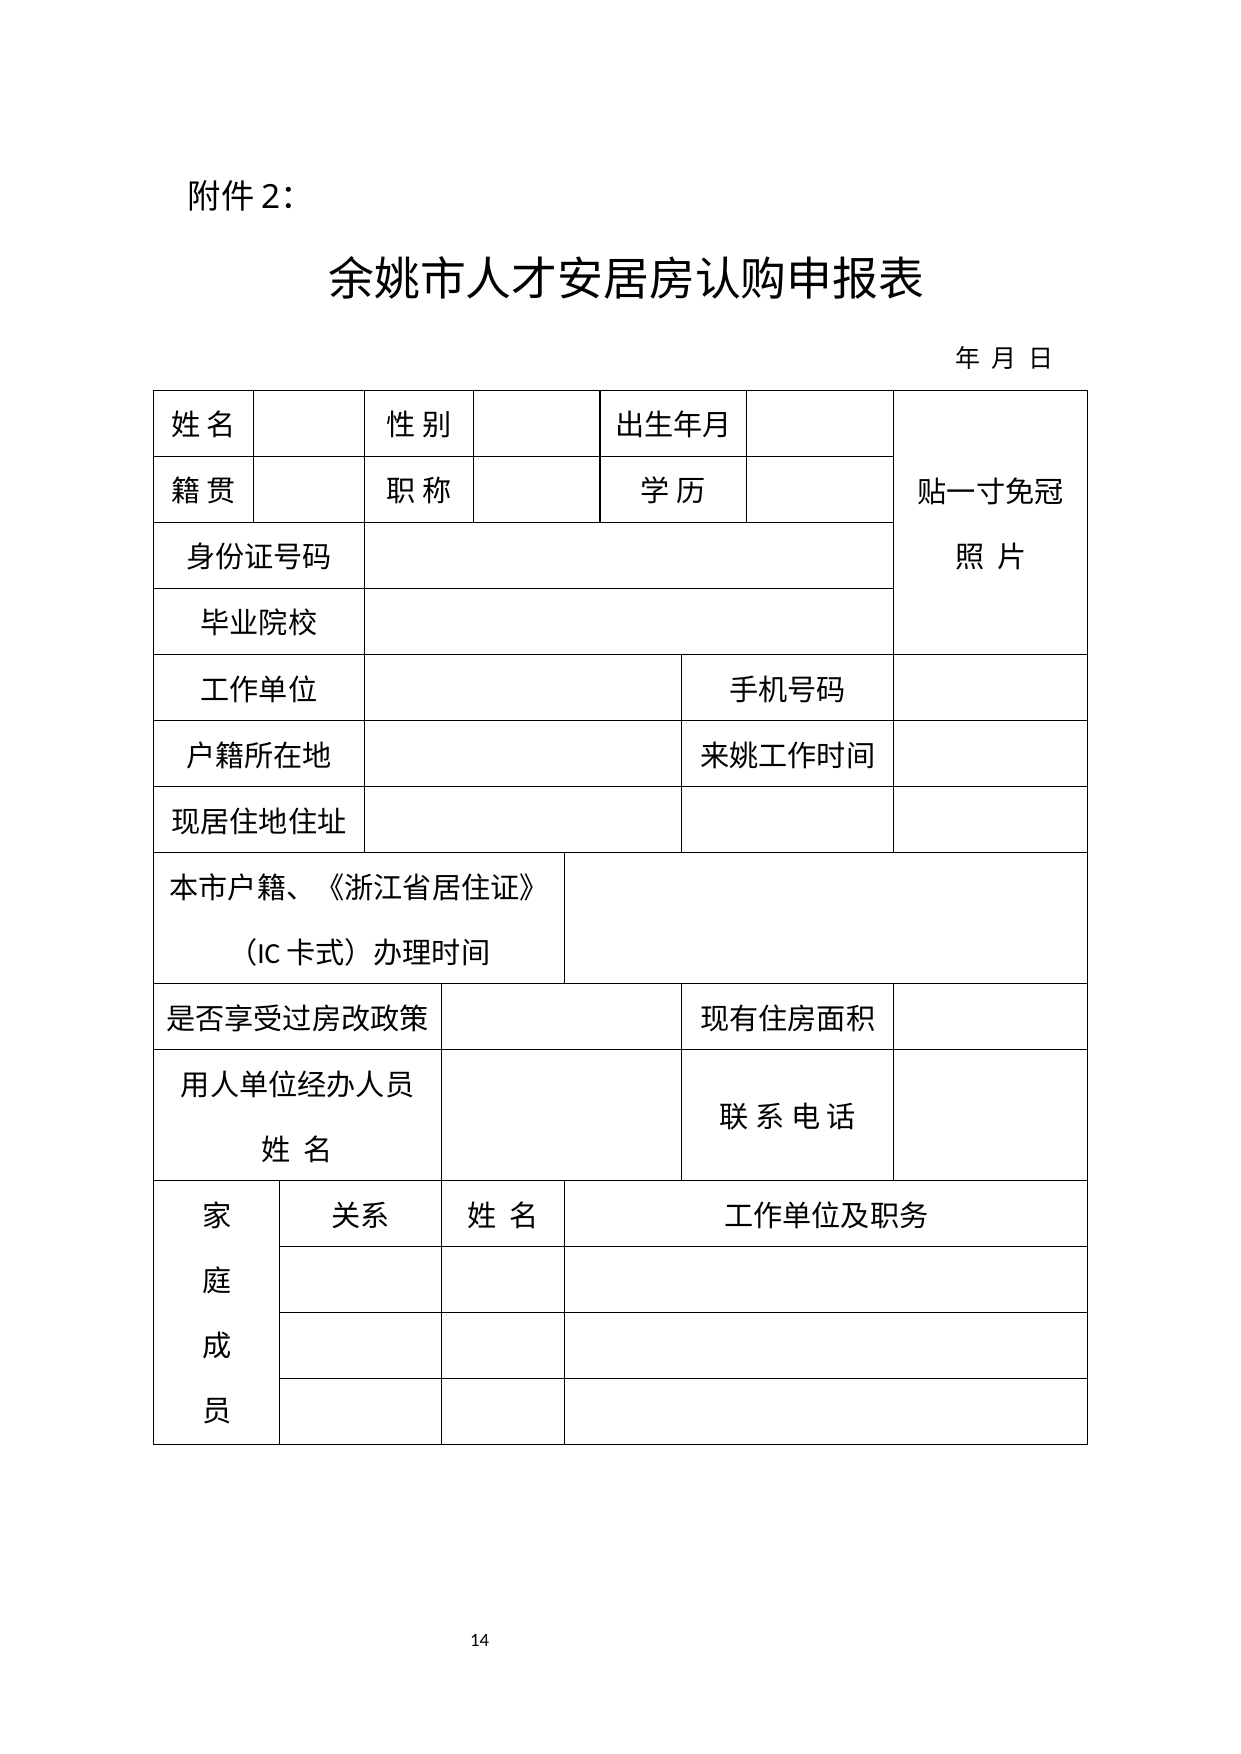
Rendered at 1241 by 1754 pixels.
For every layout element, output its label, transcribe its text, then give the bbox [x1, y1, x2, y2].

text 附件2： [187, 162, 1053, 227]
table_cell [442, 1247, 564, 1312]
table_header 性 别 [365, 391, 473, 456]
table_cell [365, 655, 681, 720]
text 余姚市人才安居房认购申报表 [187, 227, 1053, 324]
table_cell [747, 457, 893, 522]
table_cell [365, 787, 681, 852]
table_cell [442, 1313, 564, 1378]
table_cell 姓 名 [442, 1181, 564, 1246]
table_cell [280, 1247, 441, 1312]
table_cell [894, 787, 1087, 852]
table_cell [365, 589, 893, 654]
table_cell [365, 721, 681, 786]
table_cell [442, 1379, 564, 1444]
text 年 月 日 [187, 324, 1053, 389]
table_cell [442, 984, 681, 1049]
table_cell [474, 457, 599, 522]
table_cell [280, 1313, 441, 1378]
table_cell 毕业院校 [154, 589, 364, 654]
table_header 贴一寸免冠照 片 [894, 391, 1087, 654]
table_cell 是否享受过房改政策 [154, 984, 441, 1049]
table_cell [565, 1313, 1087, 1378]
table_cell 现有住房面积 [682, 984, 893, 1049]
table_cell [280, 1379, 441, 1444]
table_cell 联 系 电 话 [682, 1050, 893, 1180]
table_cell [894, 721, 1087, 786]
table_cell [365, 523, 893, 588]
table_cell [565, 1247, 1087, 1312]
table_cell 本市户籍、《浙江省居住证》 （IC卡式）办理时间 [154, 853, 564, 983]
table_cell [894, 984, 1087, 1049]
table_cell 现居住地住址 [154, 787, 364, 852]
table_cell 关系 [280, 1181, 441, 1246]
table_cell [254, 457, 364, 522]
table_cell 工作单位 [154, 655, 364, 720]
table_cell 身份证号码 [154, 523, 364, 588]
table_cell 学 历 [601, 457, 746, 522]
table_cell [894, 655, 1087, 720]
table_cell 用人单位经办人员 姓 名 [154, 1050, 441, 1180]
table_cell 职 称 [365, 457, 473, 522]
table_header 姓 名 [154, 391, 253, 456]
table_header [254, 391, 364, 456]
table_cell 籍 贯 [154, 457, 253, 522]
table_cell [565, 1379, 1087, 1444]
table_cell [894, 1050, 1087, 1180]
table_cell 家 庭 成 员 [154, 1181, 279, 1444]
table_cell 户籍所在地 [154, 721, 364, 786]
table_cell [565, 853, 1087, 983]
table_cell 工作单位及职务 [565, 1181, 1087, 1246]
table_cell [442, 1050, 681, 1180]
table_cell [682, 787, 893, 852]
table_cell 来姚工作时间 [682, 721, 893, 786]
table_header [747, 391, 893, 456]
table_header 出生年月 [601, 391, 746, 456]
table_cell 手机号码 [682, 655, 893, 720]
table_header [474, 391, 599, 456]
